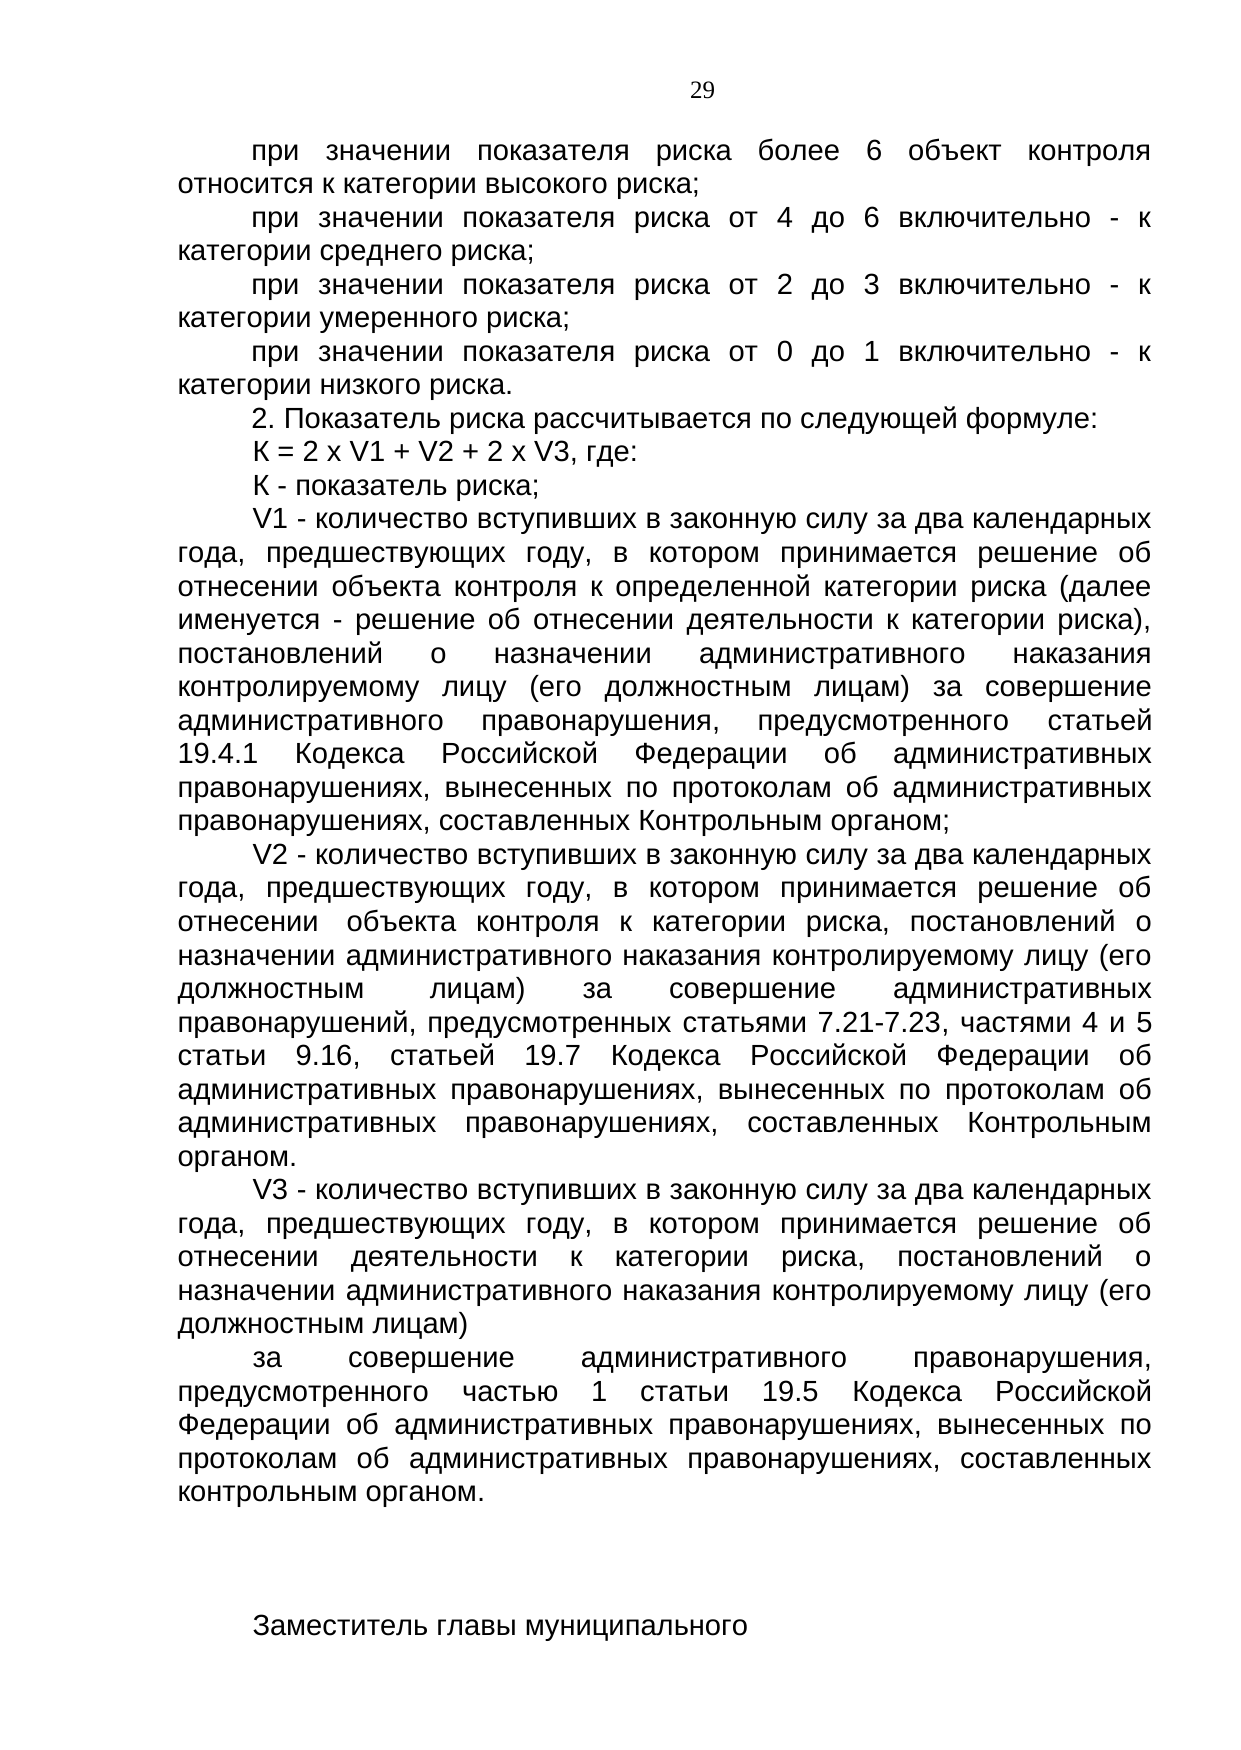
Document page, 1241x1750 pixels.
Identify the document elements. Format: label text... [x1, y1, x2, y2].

text К - показатель риска; [177, 468, 1152, 501]
text при значении показателя риска от 0 до 1 включительно - к категории низкого риска. [177, 334, 1152, 401]
text V3 - количество вступивших в законную силу за два календарных года, предшествующих году, в котором принимается решение об отнесении деятельности к категории риска, постановлений о назначении административного наказания контролируемому лицу (его должностным лицам) [177, 1172, 1152, 1340]
text при значении показателя риска более 6 объект контроля относится к категории высокого риска; [177, 132, 1152, 199]
text при значении показателя риска от 4 до 6 включительно - к категории среднего риска; [177, 199, 1152, 267]
text 2. Показатель риска рассчитывается по следующей формуле: [177, 401, 1152, 434]
text К = 2 x V1 + V2 + 2 x V3, где: [177, 434, 1152, 468]
text за совершение административного правонарушения, предусмотренного частью 1 статьи 19.5 Кодекса Российской Федерации об административных правонарушениях, вынесенных по протоколам об административных правонарушениях, составленных контрольным органом. [177, 1340, 1152, 1508]
text V2 - количество вступивших в законную силу за два календарных года, предшествующих году, в котором принимается решение об отнесении объекта контроля к категории риска, постановлений о назначении административного наказания контролируемому лицу (его должностным лицам) за совершение административных правонарушений, предусмотренных статьями 7.21-7.23, частями 4 и 5 статьи 9.16, статьей 19.7 Кодекса Российской Федерации об административных правонарушениях, вынесенных по протоколам об административных правонарушениях, составленных Контрольным органом. [177, 837, 1152, 1172]
text Заместитель главы муниципального [177, 1608, 1152, 1642]
text при значении показателя риска от 2 до 3 включительно - к категории умеренного риска; [177, 267, 1152, 334]
text V1 - количество вступивших в законную силу за два календарных года, предшествующих году, в котором принимается решение об отнесении объекта контроля к определенной категории риска (далее именуется - решение об отнесении деятельности к категории риска), постановлений о назначении административного наказания контролируемому лицу (его должностным лицам) за совершение административного правонарушения, предусмотренного статьей 19.4.1 Кодекса Российской Федерации об административных правонарушениях, вынесенных по протоколам об административных правонарушениях, составленных Контрольным органом; [177, 501, 1152, 837]
